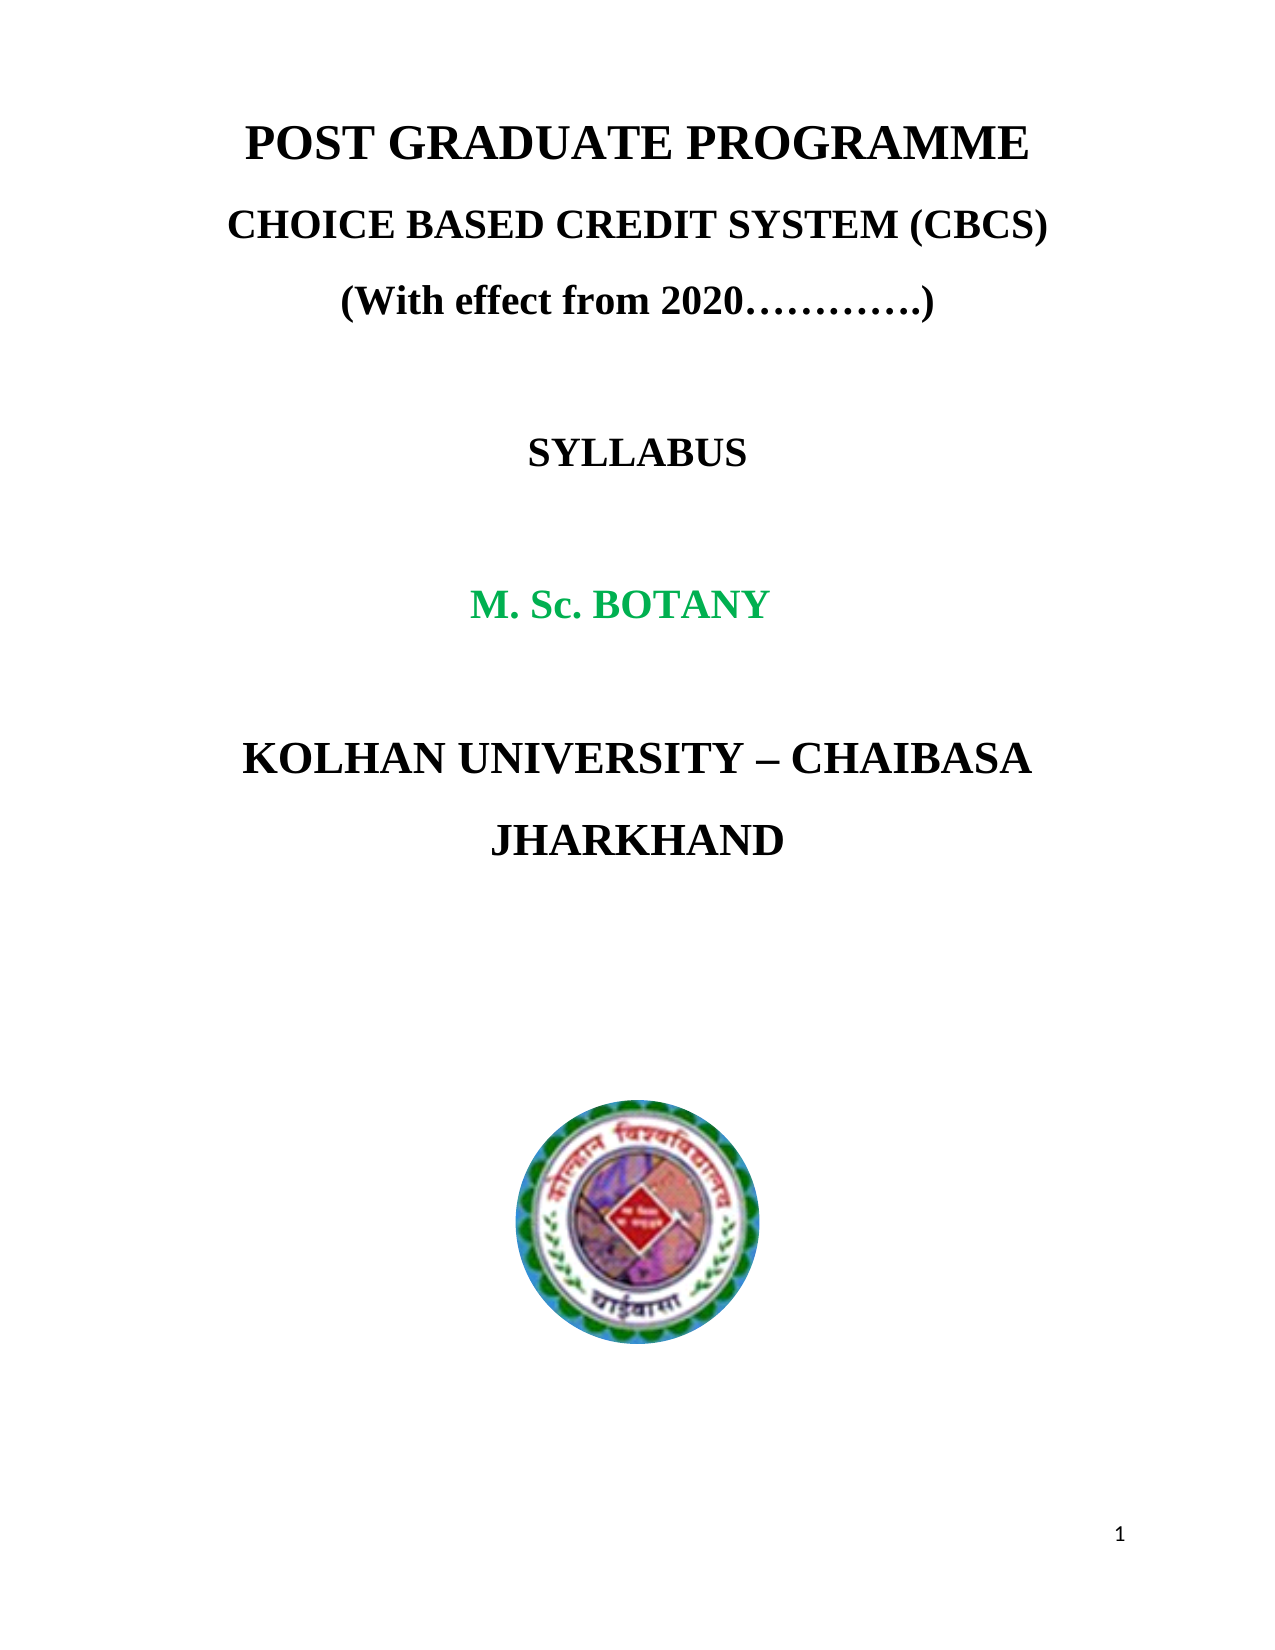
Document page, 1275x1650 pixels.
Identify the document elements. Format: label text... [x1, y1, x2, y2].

text SYLLABUS [150, 427, 1125, 475]
text CHOICE BASED CREDIT SYSTEM (CBCS) [150, 199, 1125, 247]
text JHARKHAND [150, 812, 1125, 865]
text M. Sc. BOTANY [150, 579, 1125, 627]
text POST GRADUATE PROGRAMME [150, 112, 1125, 170]
text KOLHAN UNIVERSITY – CHAIBASA [150, 731, 1125, 784]
text (With effect from 2020………….) [150, 275, 1125, 323]
